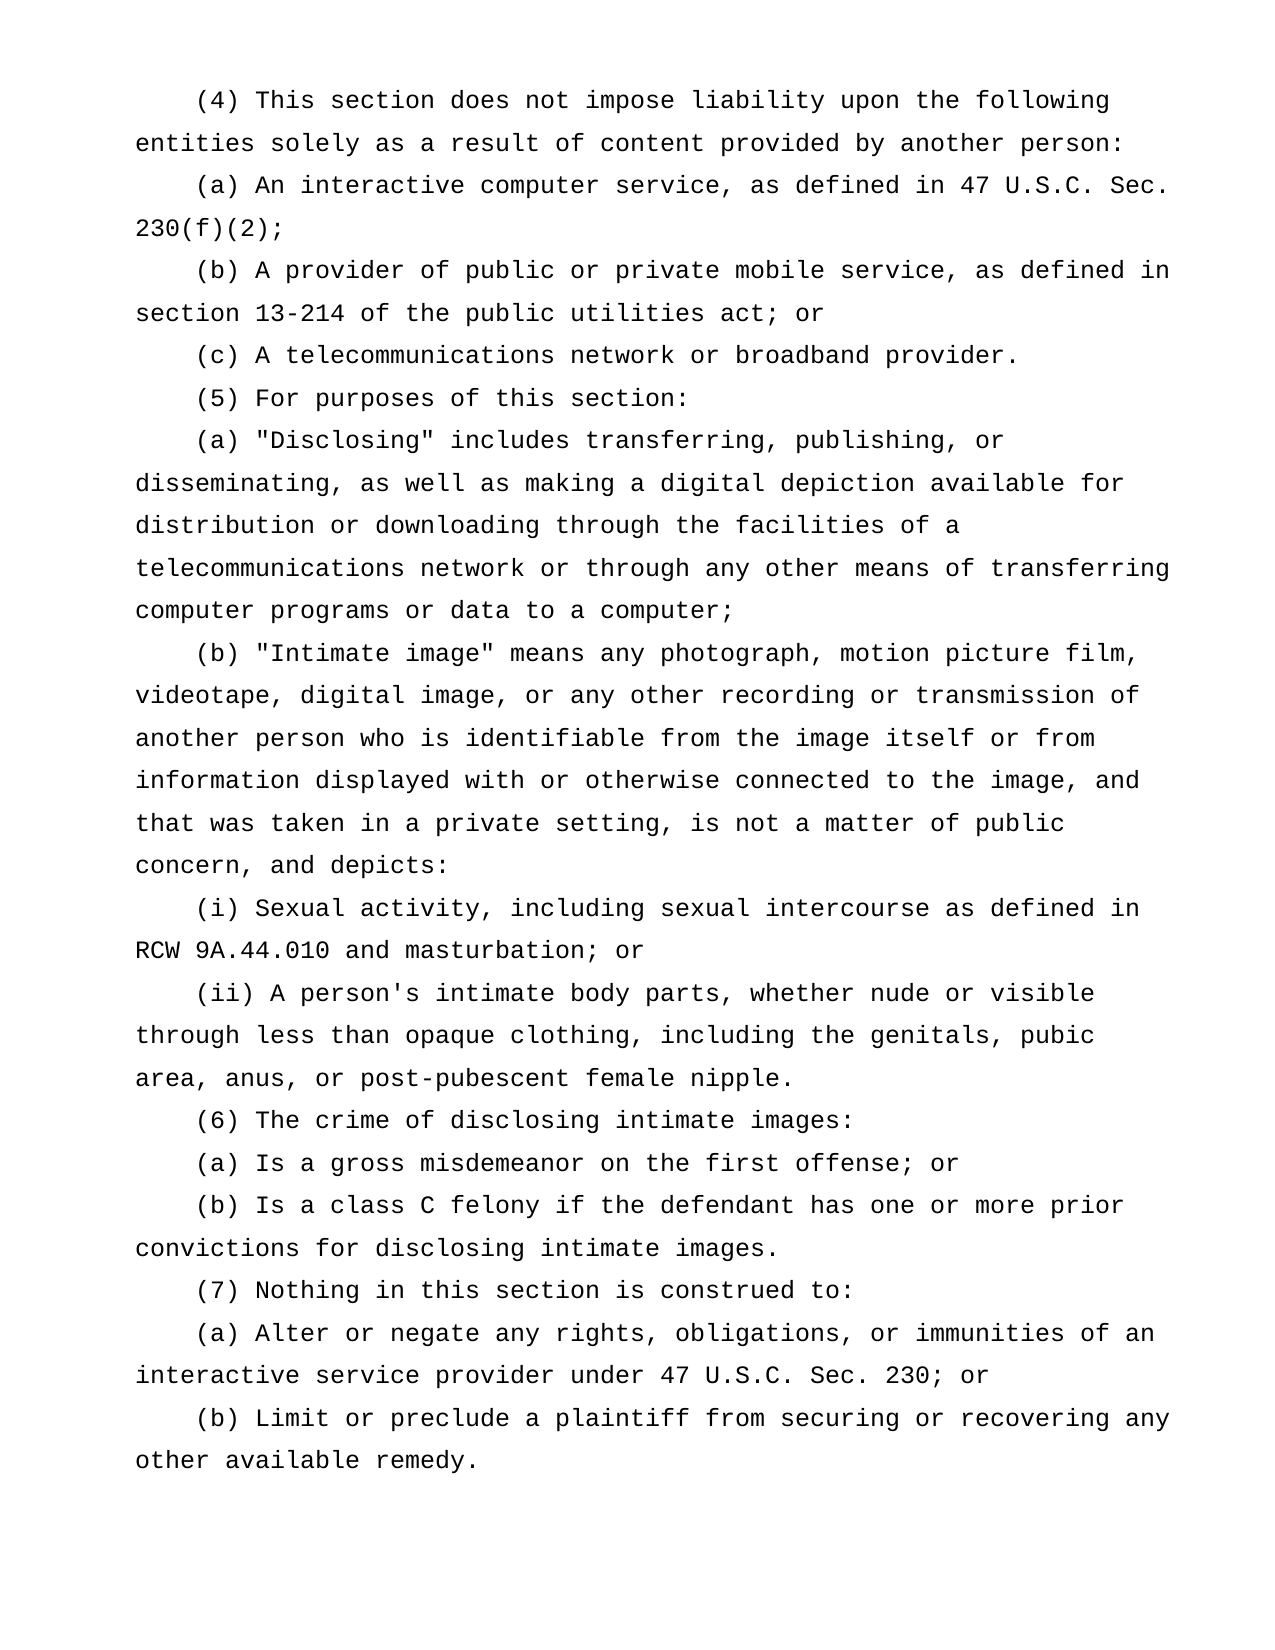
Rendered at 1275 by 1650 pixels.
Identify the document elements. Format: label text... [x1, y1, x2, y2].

text (b) A provider of public or private mobile service, as defined in section 13-214 of the public utilities act; or [135, 245, 1170, 330]
text (b) "Intimate image" means any photograph, motion picture film, videotape, digital image, or any other recording or transmission of another person who is identifiable from the image itself or from information displayed with or otherwise connected to the image, and that was taken in a private setting, is not a matter of public concern, and depicts: [135, 627, 1170, 882]
text (c) A telecommunications network or broadband provider. [135, 330, 1170, 372]
text (a) Is a gross misdemeanor on the first offense; or [135, 1137, 1170, 1180]
text (b) Limit or preclude a plaintiff from securing or recovering any other available remedy. [135, 1392, 1170, 1477]
text (i) Sexual activity, including sexual intercourse as defined in RCW 9A.44.010 and masturbation; or [135, 882, 1170, 967]
text (4) This section does not impose liability upon the following entities solely as a result of content provided by another person: [135, 75, 1170, 160]
text (5) For purposes of this section: [135, 372, 1170, 415]
text (ii) A person's intimate body parts, whether nude or visible through less than opaque clothing, including the genitals, pubic area, anus, or post-pubescent female nipple. [135, 967, 1170, 1095]
text (b) Is a class C felony if the defendant has one or more prior convictions for disclosing intimate images. [135, 1180, 1170, 1265]
text (7) Nothing in this section is construed to: [135, 1265, 1170, 1307]
text (a) An interactive computer service, as defined in 47 U.S.C. Sec. 230(f)(2); [135, 160, 1170, 245]
text (a) "Disclosing" includes transferring, publishing, or disseminating, as well as making a digital depiction available for distribution or downloading through the facilities of a telecommunications network or through any other means of transferring computer programs or data to a computer; [135, 415, 1170, 627]
text (6) The crime of disclosing intimate images: [135, 1095, 1170, 1137]
text (a) Alter or negate any rights, obligations, or immunities of an interactive service provider under 47 U.S.C. Sec. 230; or [135, 1307, 1170, 1392]
